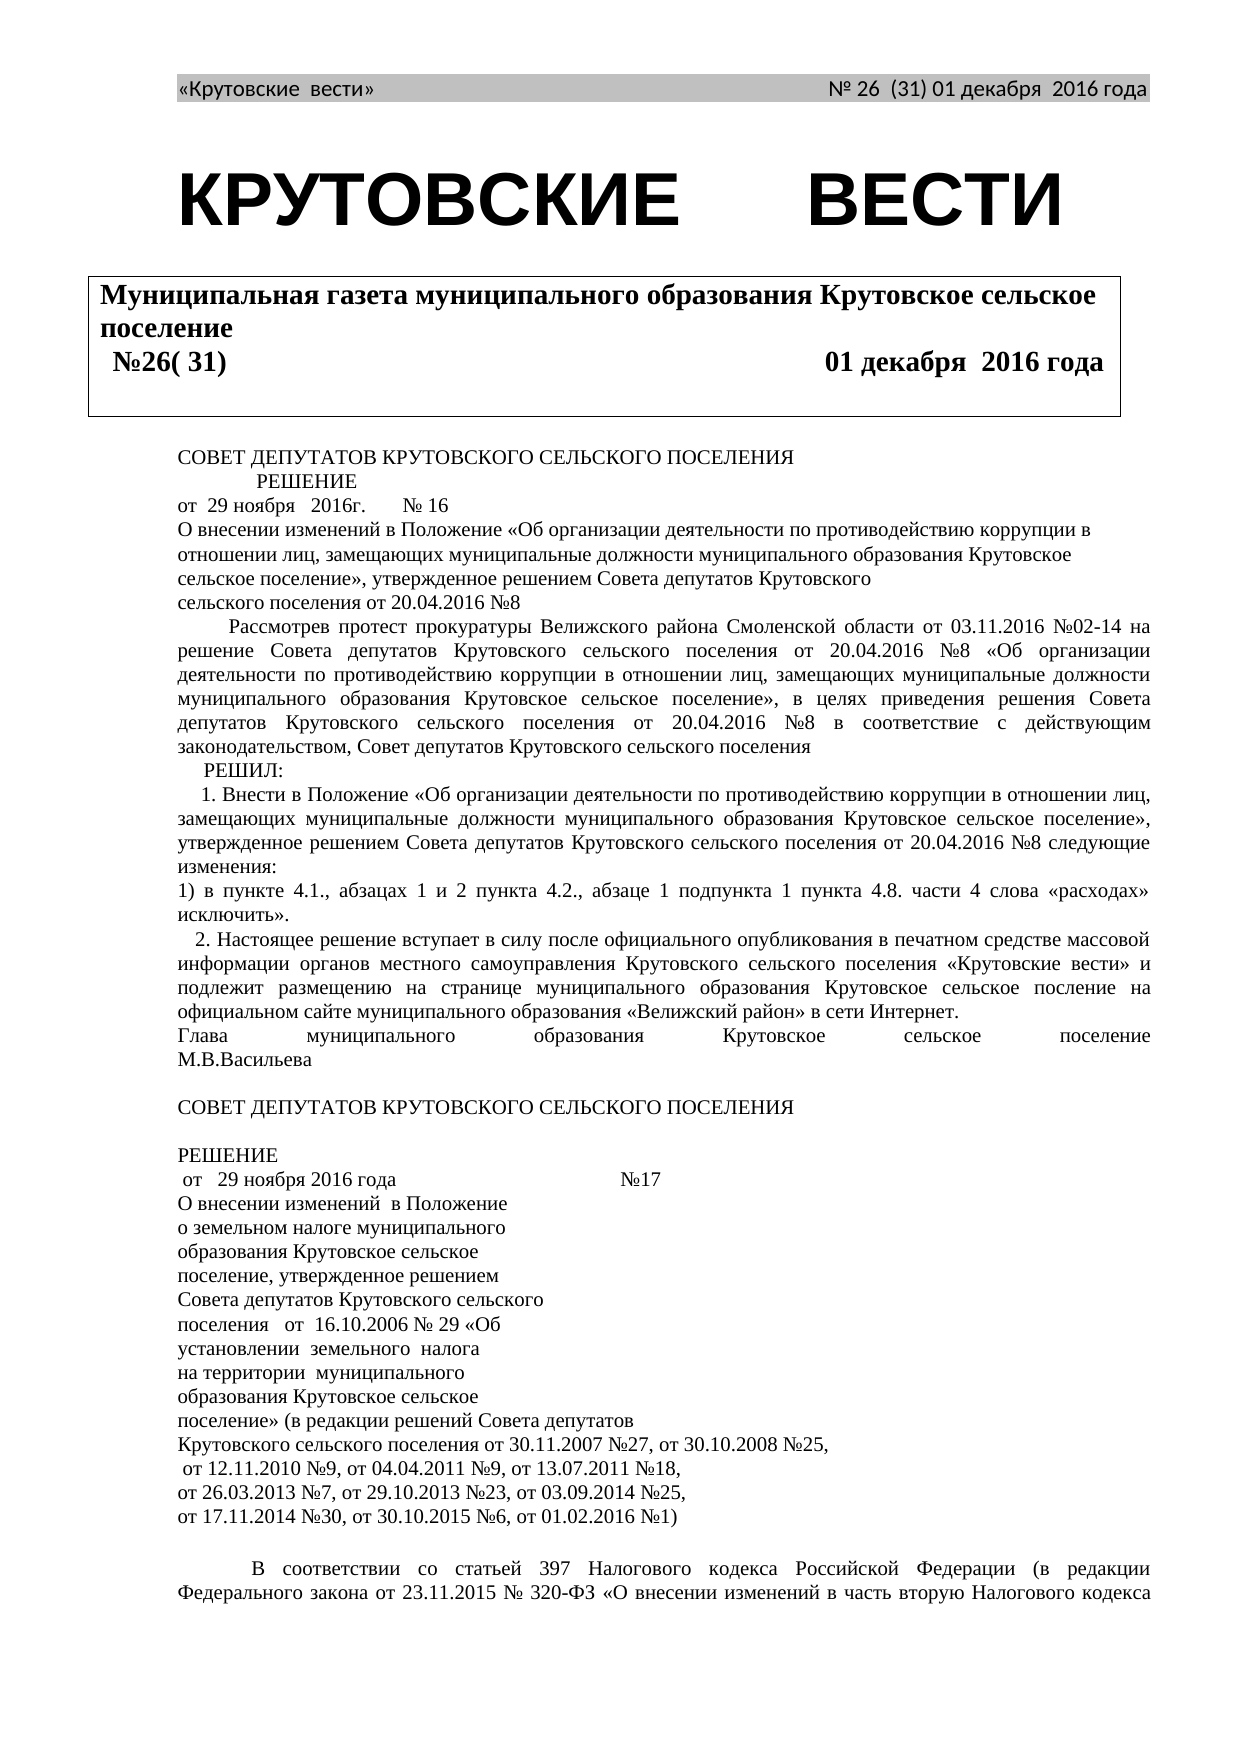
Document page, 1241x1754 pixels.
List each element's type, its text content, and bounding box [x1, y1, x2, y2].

text поселение, утвержденное решением [177, 1263, 1152, 1287]
text о земельном налоге муниципального [177, 1215, 1152, 1239]
text сельского поселения от 20.04.2016 №8 [177, 589, 1152, 614]
text Глава муниципального образования Крутовское сельское поселение М.В.Васильева [177, 1023, 1152, 1071]
text КРУТОВСКИЕ ВЕСТИ [177, 155, 1152, 241]
text 1) в пункте 4.1., абзацах 1 и 2 пункта 4.2., абзаце 1 подпункта 1 пункта 4.8. части 4 слова «расходах» исключить». [177, 878, 1152, 926]
text образования Крутовское сельское [177, 1239, 1152, 1263]
table_header Муниципальная газета муниципального образования Крутовское сельское поселение №26( 31) 01 декабря 2016 года [89, 277, 1120, 416]
text Рассмотрев протест прокуратуры Велижского района Смоленской области от 03.11.2016 №02-14 на решение Совета депутатов Крутовского сельского поселения от 20.04.2016 №8 «Об организации деятельности по противодействию коррупции в отношении лиц, замещающих муниципальные должности муниципального образования Крутовское сельское поселение», в целях приведения решения Совета депутатов Крутовского сельского поселения от 20.04.2016 №8 в соответствие с действующим законодательством, Совет депутатов Крутовского сельского поселения [177, 614, 1152, 758]
text 1. Внести в Положение «Об организации деятельности по противодействию коррупции в отношении лиц, замещающих муниципальные должности муниципального образования Крутовское сельское поселение», утвержденное решением Совета депутатов Крутовского сельского поселения от 20.04.2016 №8 следующие изменения: [177, 782, 1152, 878]
text поселения от 16.10.2006 № 29 «Об [177, 1311, 1152, 1336]
text образования Крутовское сельское [177, 1384, 1152, 1408]
text О внесении изменений в Положение [177, 1191, 1152, 1215]
text О внесении изменений в Положение «Об организации деятельности по противодействию коррупции в [177, 517, 1152, 541]
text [177, 1556, 1152, 1604]
text РЕШЕНИЕ [177, 469, 1152, 493]
text установлении земельного налога [177, 1336, 1152, 1359]
text от 29 ноября 2016г. № 16 [177, 493, 1152, 517]
text РЕШЕНИЕ [177, 1143, 1152, 1167]
text от 29 ноября 2016 года №17 [177, 1167, 1152, 1191]
text СОВЕТ ДЕПУТАТОВ КРУТОВСКОГО СЕЛЬСКОГО ПОСЕЛЕНИЯ [177, 1095, 1152, 1119]
text от 26.03.2013 №7, от 29.10.2013 №23, от 03.09.2014 №25, [177, 1480, 1152, 1504]
text на территории муниципального [177, 1359, 1152, 1384]
text РЕШИЛ: [177, 758, 1152, 782]
text сельское поселение», утвержденное решением Совета депутатов Крутовского [177, 566, 1152, 589]
text 2. Настоящее решение вступает в силу после официального опубликования в печатном средстве массовой информации органов местного самоуправления Крутовского сельского поселения «Крутовские вести» и подлежит размещению на странице муниципального образования Крутовское сельское посление на официальном сайте муниципального образования «Велижский район» в сети Интернет. [177, 926, 1152, 1023]
text Совета депутатов Крутовского сельского [177, 1287, 1152, 1311]
text поселение» (в редакции решений Совета депутатов Крутовского сельского поселения от 30.11.2007 №27, от 30.10.2008 №25, [177, 1408, 1152, 1456]
text СОВЕТ ДЕПУТАТОВ КРУТОВСКОГО СЕЛЬСКОГО ПОСЕЛЕНИЯ [177, 445, 1152, 469]
text от 12.11.2010 №9, от 04.04.2011 №9, от 13.07.2011 №18, [177, 1456, 1152, 1480]
text от 17.11.2014 №30, от 30.10.2015 №6, от 01.02.2016 №1) [177, 1504, 1152, 1528]
text отношении лиц, замещающих муниципальные должности муниципального образования Крутовское [177, 541, 1152, 566]
